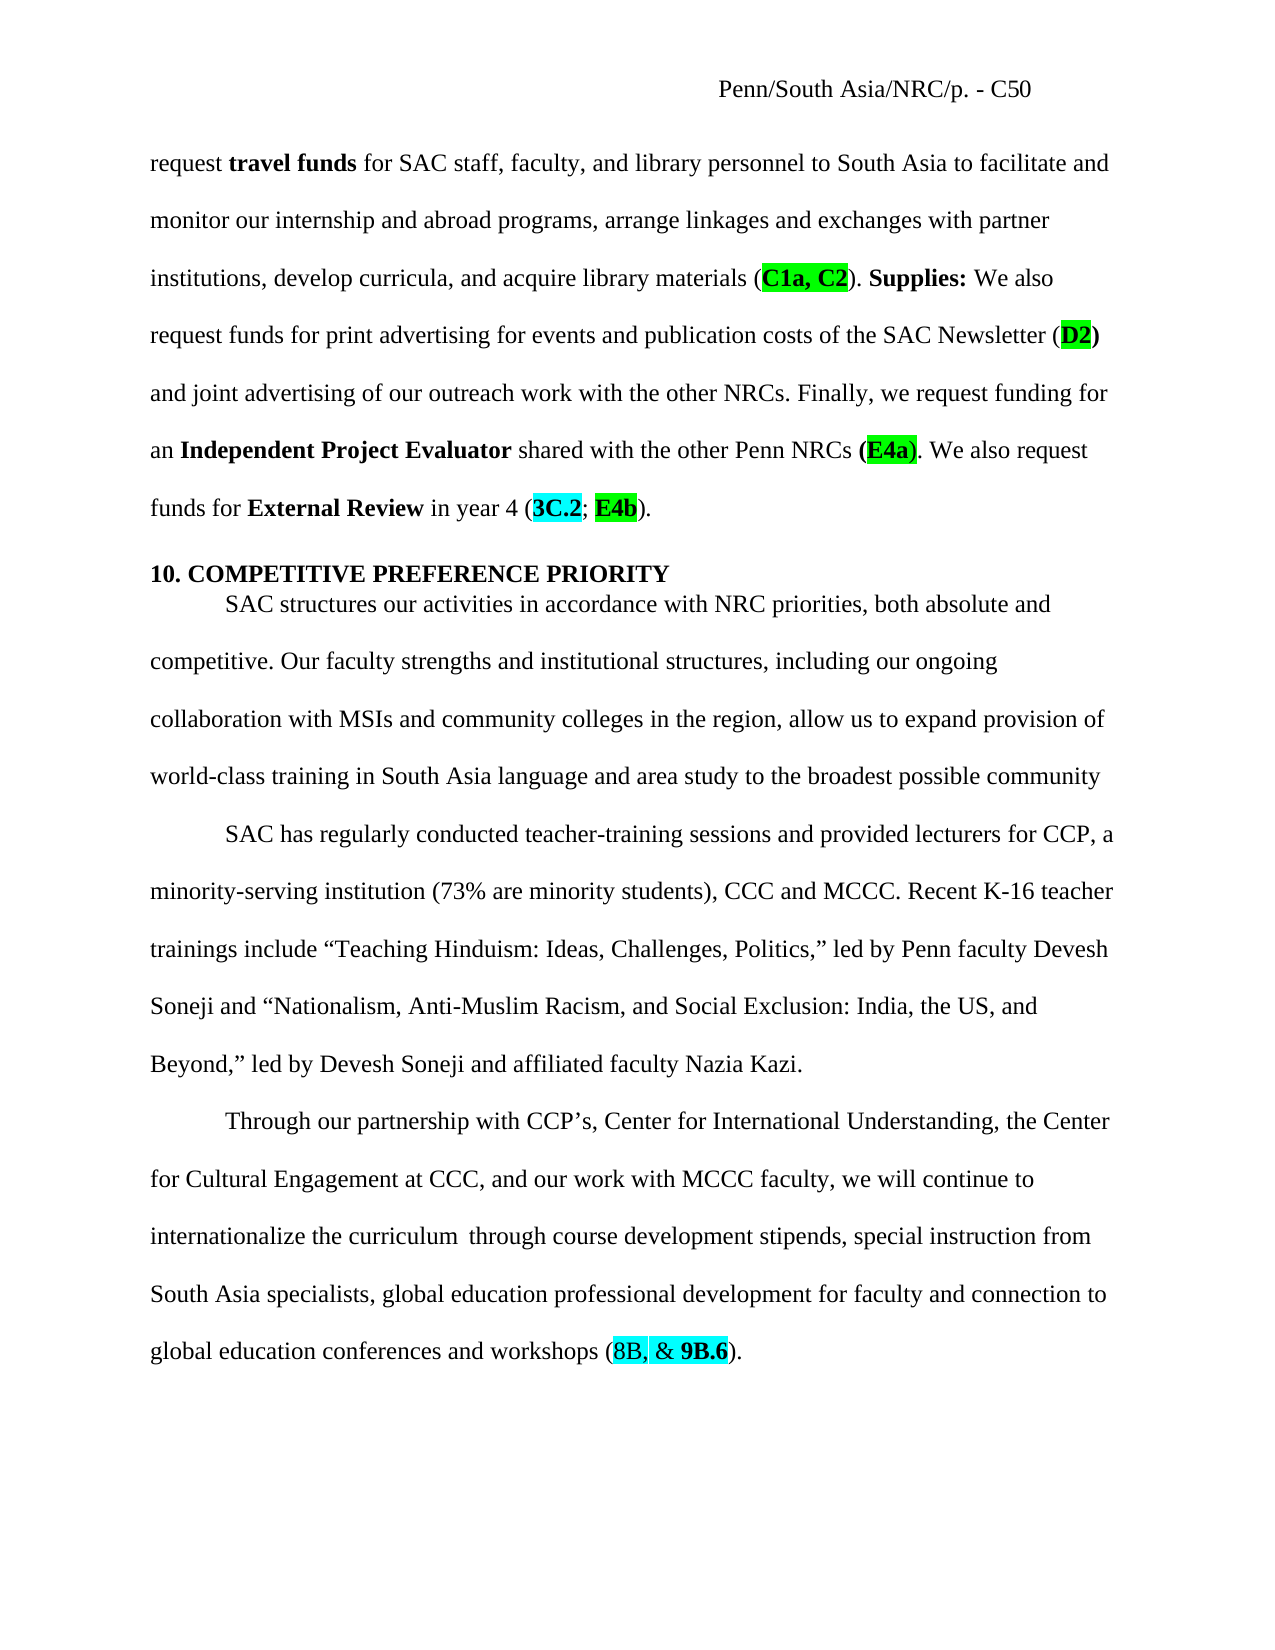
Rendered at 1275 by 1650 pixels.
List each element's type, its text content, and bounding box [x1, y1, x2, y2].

text an Independent Project Evaluator shared with the other Penn NRCs (E4a). We also request [917, 435, 1175, 464]
text SAC has regularly conducted teacher-training sessions and provided lecturers for CCP, a minority-serving institution (73% are minority students), CCC and MCCC. Recent K-16 teacher trainings include “Teaching Hinduism: Ideas, Challenges, Politics,” led by Penn faculty Devesh Soneji and “Nationalism, Anti-Muslim Racism, and Social Exclusion: India, the US, and Beyond,” led by Devesh Soneji and affiliated faculty Nazia Kazi. [150, 819, 1114, 1077]
text global education conferences and workshops (8B, & 9B.6). [150, 1336, 1175, 1365]
text SAC structures our activities in accordance with NRC priorities, both absolute and competitive. Our faculty strengths and institutional structures, including our ongoing collaboration with MSIs and community colleges in the region, allow us to expand provision of world-class training in South Asia language and area study to the broadest possible community [150, 589, 1105, 790]
text request funds for print advertising for events and publication costs of the SAC Newsletter (D2) and joint advertising of our outreach work with the other NRCs. Finally, we request funding for [150, 320, 1123, 407]
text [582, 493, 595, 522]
text an Independent Project Evaluator shared with the other Penn NRCs (E4a). We also request [150, 435, 867, 464]
text funds for External Review in year 4 (3C.2; E4b). [637, 493, 1175, 522]
text funds for External Review in year 4 (3C.2; E4b). [150, 493, 533, 522]
text request travel funds for SAC staff, faculty, and library personnel to South Asia to facilitate and monitor our internship and abroad programs, arrange linkages and exchanges with partner [150, 148, 1175, 234]
text institutions, develop curricula, and acquire library materials (C1a, C2). Supplies: We also [848, 263, 1175, 292]
text Through our partnership with CCP’s, Center for International Understanding, the Center for Cultural Engagement at CCC, and our work with MCCC faculty, we will continue to internationalize the curriculum through course development stipends, special instruction from South Asia specialists, global education professional development for faculty and connection to [150, 1106, 1123, 1307]
text institutions, develop curricula, and acquire library materials (C1a, C2). Supplies: We also [150, 263, 762, 292]
subtitle COMPETITIVE PREFERENCE PRIORITY [150, 560, 1175, 589]
